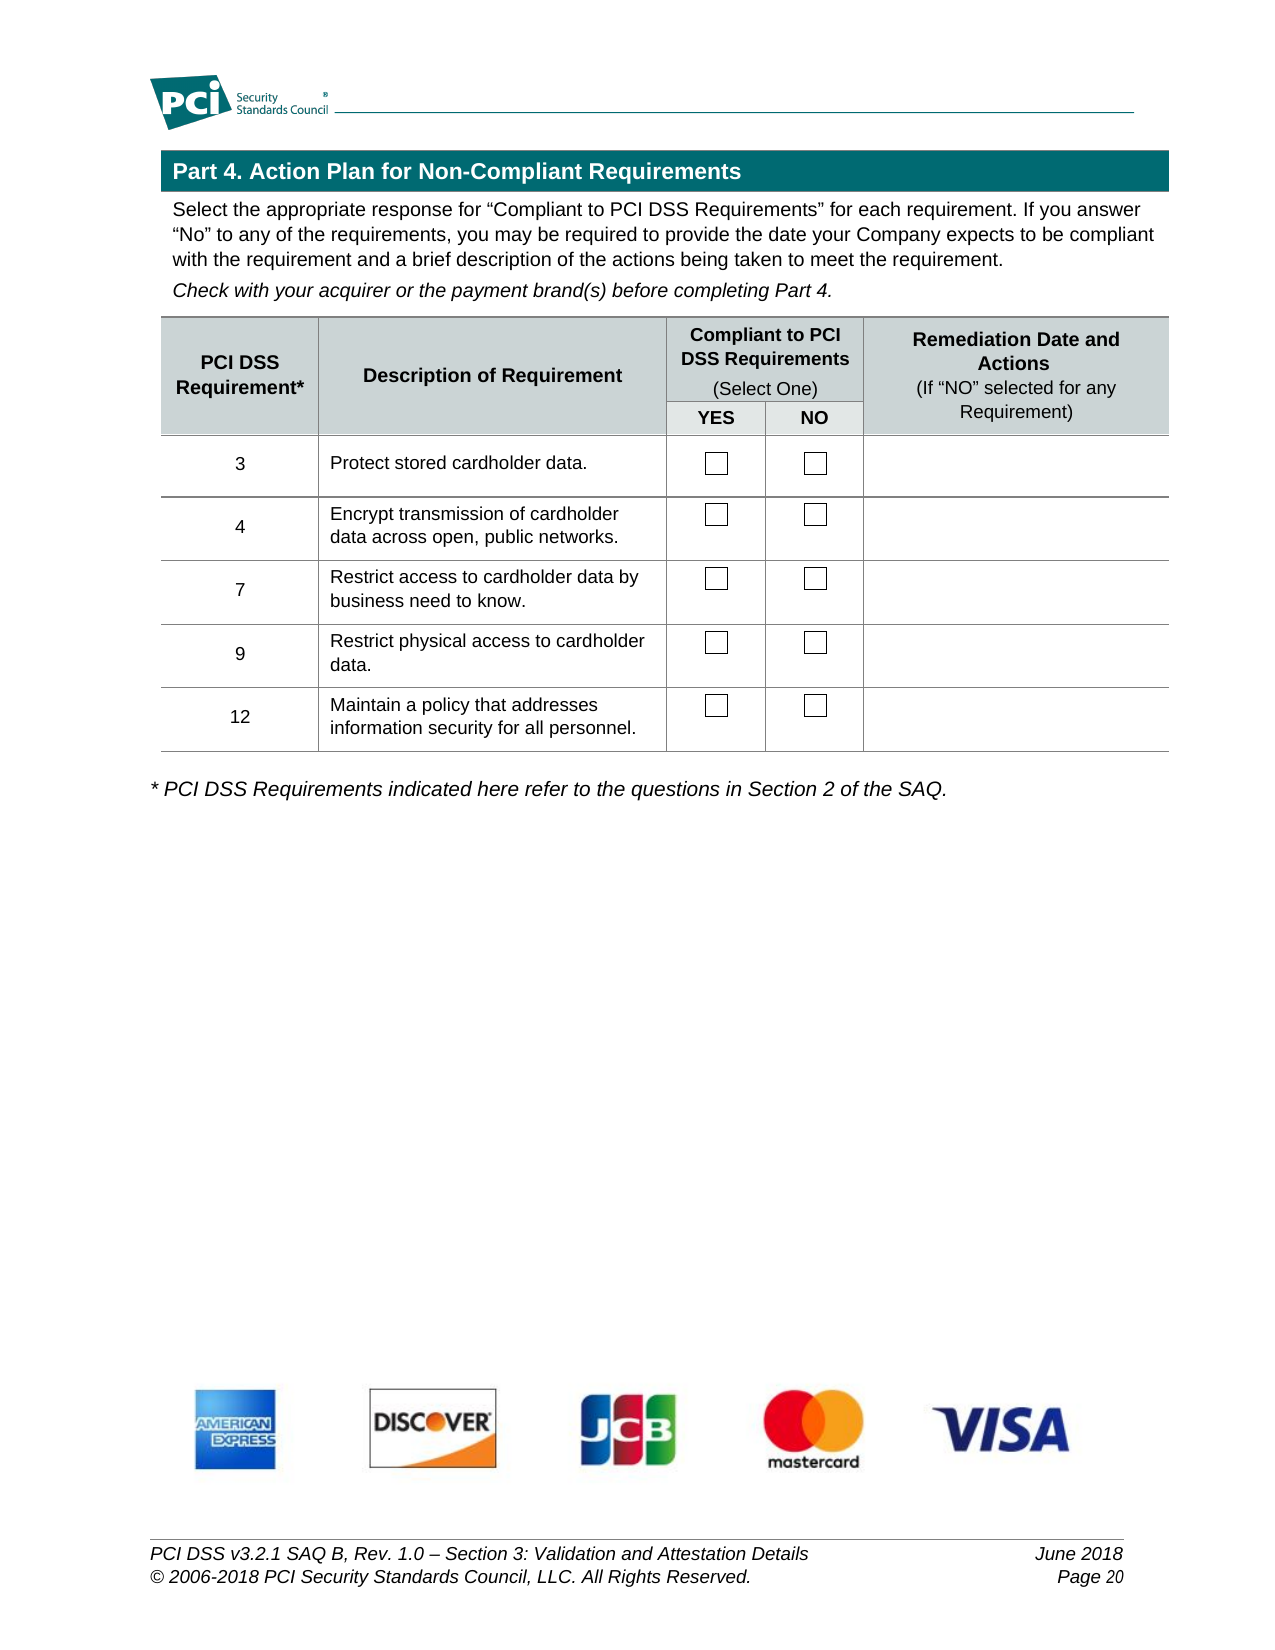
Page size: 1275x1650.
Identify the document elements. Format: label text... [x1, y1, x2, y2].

text * PCI DSS Requirements indicated here refer to the questions in Section 2 of the SAQ. [150, 777, 1125, 801]
table_cell Remediation Date and Actions (If “NO” selected for any Requirement) [864, 318, 1169, 434]
table_cell [766, 498, 863, 560]
table_cell [667, 436, 765, 496]
table_cell PCI DSS Requirement* [161, 318, 318, 434]
table_cell Restrict physical access to cardholder data. [319, 625, 666, 687]
table_header Part 4. Action Plan for Non-Compliant Requirements [161, 151, 1169, 191]
table_cell [864, 688, 1169, 751]
table_cell Encrypt transmission of cardholder data across open, public networks. [319, 498, 666, 560]
table_cell 7 [161, 561, 318, 624]
table_cell [864, 498, 1169, 560]
picture [150, 75, 328, 130]
table_cell Maintain a policy that addresses information security for all personnel. [319, 688, 666, 751]
table_cell [766, 625, 863, 687]
picture [175, 1364, 1100, 1499]
table_cell Protect stored cardholder data. [319, 436, 666, 496]
table_cell [667, 625, 765, 687]
table_cell [667, 498, 765, 560]
table_cell Compliant to PCI DSS Requirements (Select One) [667, 318, 863, 401]
table_cell 12 [161, 688, 318, 751]
table_cell [667, 561, 765, 624]
table_cell [766, 561, 863, 624]
table_cell 4 [161, 498, 318, 560]
table_cell YES [667, 402, 765, 434]
table_cell [864, 436, 1169, 496]
table_cell [864, 625, 1169, 687]
table_cell Restrict access to cardholder data by business need to know. [319, 561, 666, 624]
table_cell [766, 688, 863, 751]
table_cell Description of Requirement [319, 318, 666, 434]
table_cell 3 [161, 436, 318, 496]
table_cell [864, 561, 1169, 624]
table_cell Select the appropriate response for “Compliant to PCI DSS Requirements” for each requirement. If you answer “No” to any of the requirements, you may be required to provide the date your Company expects to be compliant with the requirement and a brief description of the actions being taken to meet the requirement. Check with your acquirer or the payment brand(s) before completing Part 4. [161, 192, 1169, 316]
table_cell 9 [161, 625, 318, 687]
table_cell NO [766, 402, 863, 434]
table_cell [766, 436, 863, 496]
table_cell [667, 688, 765, 751]
